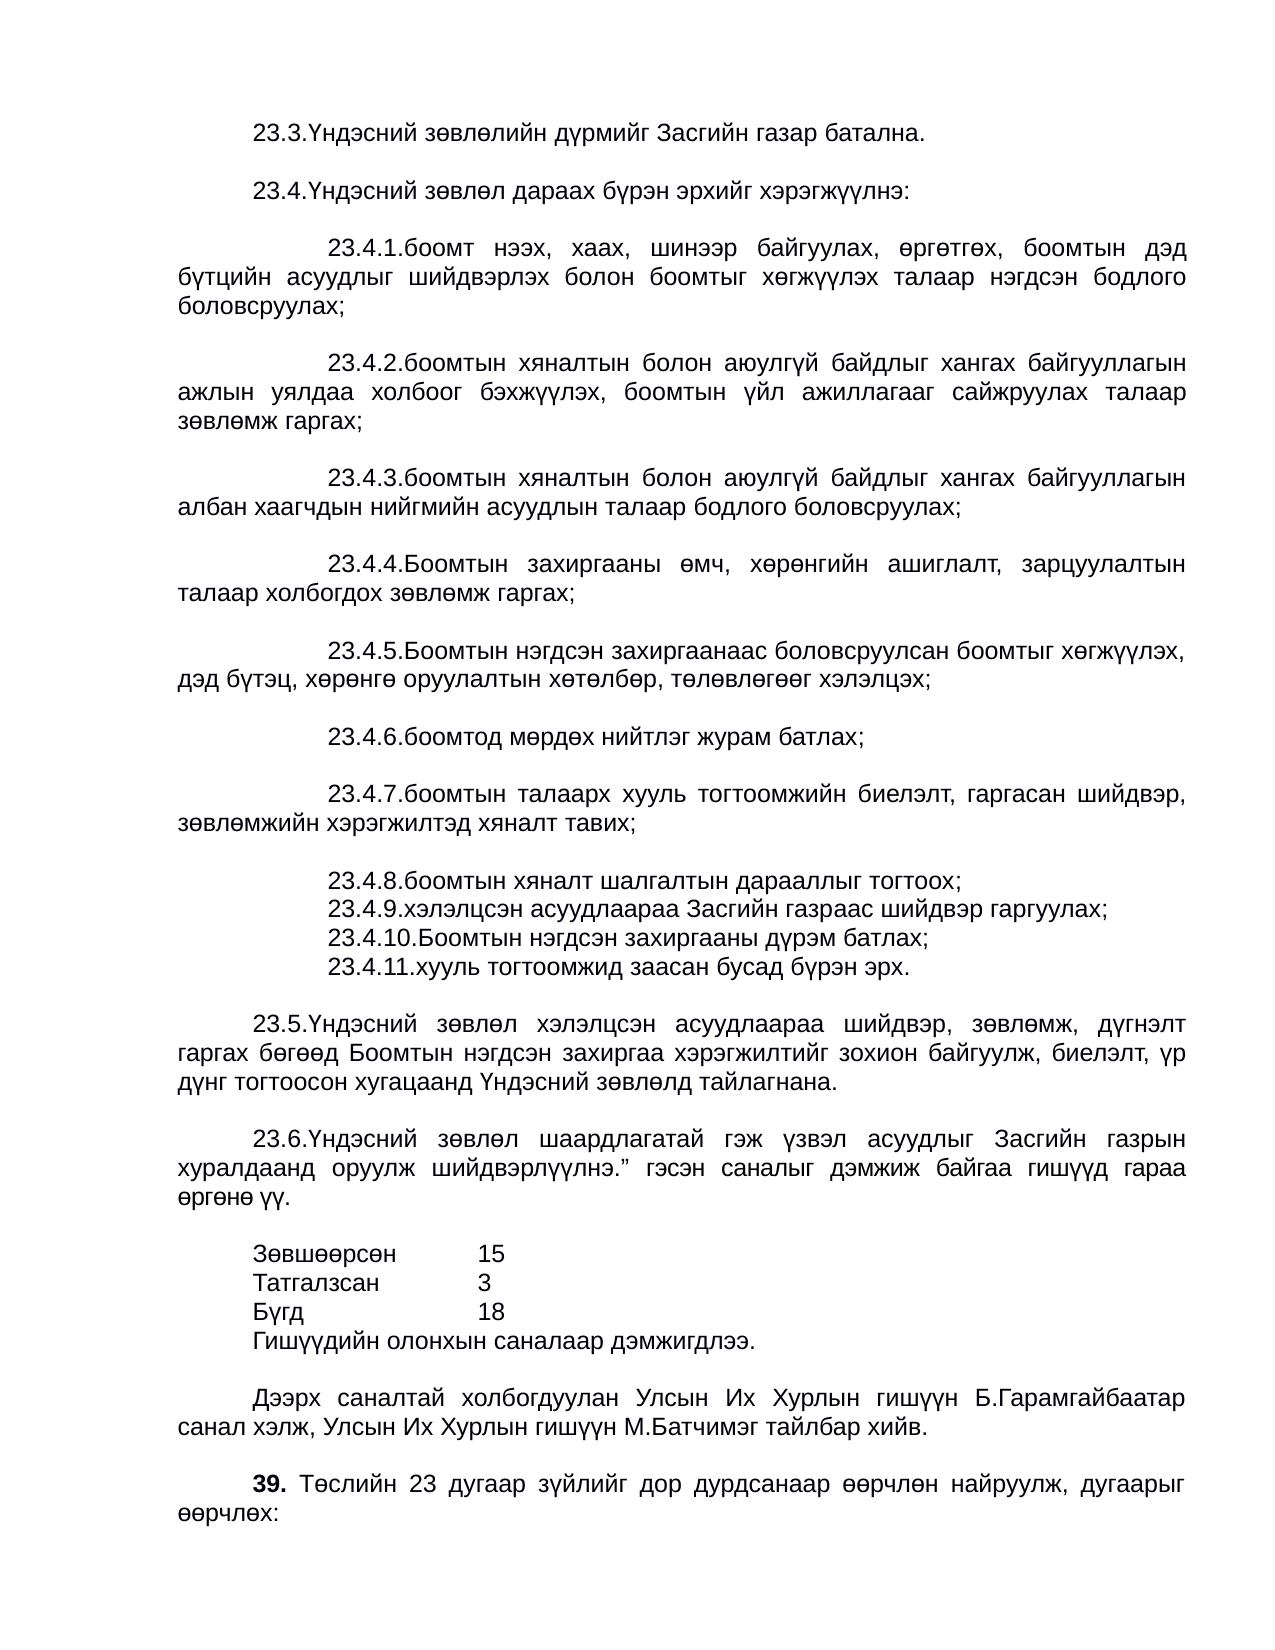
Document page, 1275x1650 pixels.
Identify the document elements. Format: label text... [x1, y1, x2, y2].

text 23.4.2.боомтын хяналтын болон аюулгүй байдлыг хангах байгууллагын ажлын уялдаа холбоог бэхжүүлэх, боомтын үйл ажиллагааг сайжруулах талаар зөвлөмж гаргах; [177, 348, 1186, 434]
text 23.4.6.боомтод мөрдөх нийтлэг журам батлах; [177, 722, 1186, 751]
text 23.4.3.боомтын хяналтын болон аюулгүй байдлыг хангах байгууллагын албан хаагчдын нийгмийн асуудлын талаар бодлого боловсруулах; [177, 463, 1186, 521]
text 23.5.Үндэсний зөвлөл хэлэлцсэн асуудлаараа шийдвэр, зөвлөмж, дүгнэлт гаргах бөгөөд Боомтын нэгдсэн захиргаа хэрэгжилтийг зохион байгуулж, биелэлт, үр дүнг тогтоосон хугацаанд Үндэсний зөвлөлд тайлагнана. [177, 1009, 1186, 1096]
text 23.4.9.хэлэлцсэн асуудлаараа Засгийн газраас шийдвэр гаргуулах; [177, 894, 1186, 923]
text 39. Төслийн 23 дугаар зүйлийг дор дурдсанаар өөрчлөн найруулж, дугаарыг өөрчлөх: [177, 1469, 1186, 1527]
text Зөвшөөрсөн 15 [177, 1239, 1186, 1268]
text 23.4.7.боомтын талаарх хууль тогтоомжийн биелэлт, гаргасан шийдвэр, зөвлөмжийн хэрэгжилтэд хяналт тавих; [177, 779, 1186, 837]
text Бүгд 18 [177, 1297, 1186, 1326]
text 23.6.Үндэсний зөвлөл шаардлагатай гэж үзвэл асуудлыг Засгийн газрын хуралдаанд оруулж шийдвэрлүүлнэ.” гэсэн саналыг дэмжиж байгаа гишүүд гараа өргөнө үү. [177, 1124, 1186, 1211]
text 23.3.Үндэсний зөвлөлийн дүрмийг Засгийн газар батална. [177, 118, 1186, 147]
text 23.4.8.боомтын хяналт шалгалтын дарааллыг тогтоох; [177, 866, 1186, 894]
text 23.4.5.Боомтын нэгдсэн захиргаанаас боловсруулсан боомтыг хөгжүүлэх, дэд бүтэц, хөрөнгө оруулалтын хөтөлбөр, төлөвлөгөөг хэлэлцэх; [177, 636, 1186, 693]
text Гишүүдийн олонхын саналаар дэмжигдлээ. [177, 1326, 1186, 1354]
text Татгалзсан 3 [177, 1268, 1186, 1297]
text 23.4.10.Боомтын нэгдсэн захиргааны дүрэм батлах; [177, 923, 1186, 952]
text 23.4.4.Боомтын захиргааны өмч, хөрөнгийн ашиглалт, зарцуулалтын талаар холбогдох зөвлөмж гаргах; [177, 549, 1186, 607]
text 23.4.1.боомт нээх, хаах, шинээр байгуулах, өргөтгөх, боомтын дэд бүтцийн асуудлыг шийдвэрлэх болон боомтыг хөгжүүлэх талаар нэгдсэн бодлого боловсруулах; [177, 233, 1186, 319]
text Дээрх саналтай холбогдуулан Улсын Их Хурлын гишүүн Б.Гарамгайбаатар санал хэлж, Улсын Их Хурлын гишүүн М.Батчимэг тайлбар хийв. [177, 1383, 1186, 1441]
text 23.4.Үндэсний зөвлөл дараах бүрэн эрхийг хэрэгжүүлнэ: [177, 176, 1186, 204]
text 23.4.11.хууль тогтоомжид заасан бусад бүрэн эрх. [177, 952, 1186, 981]
